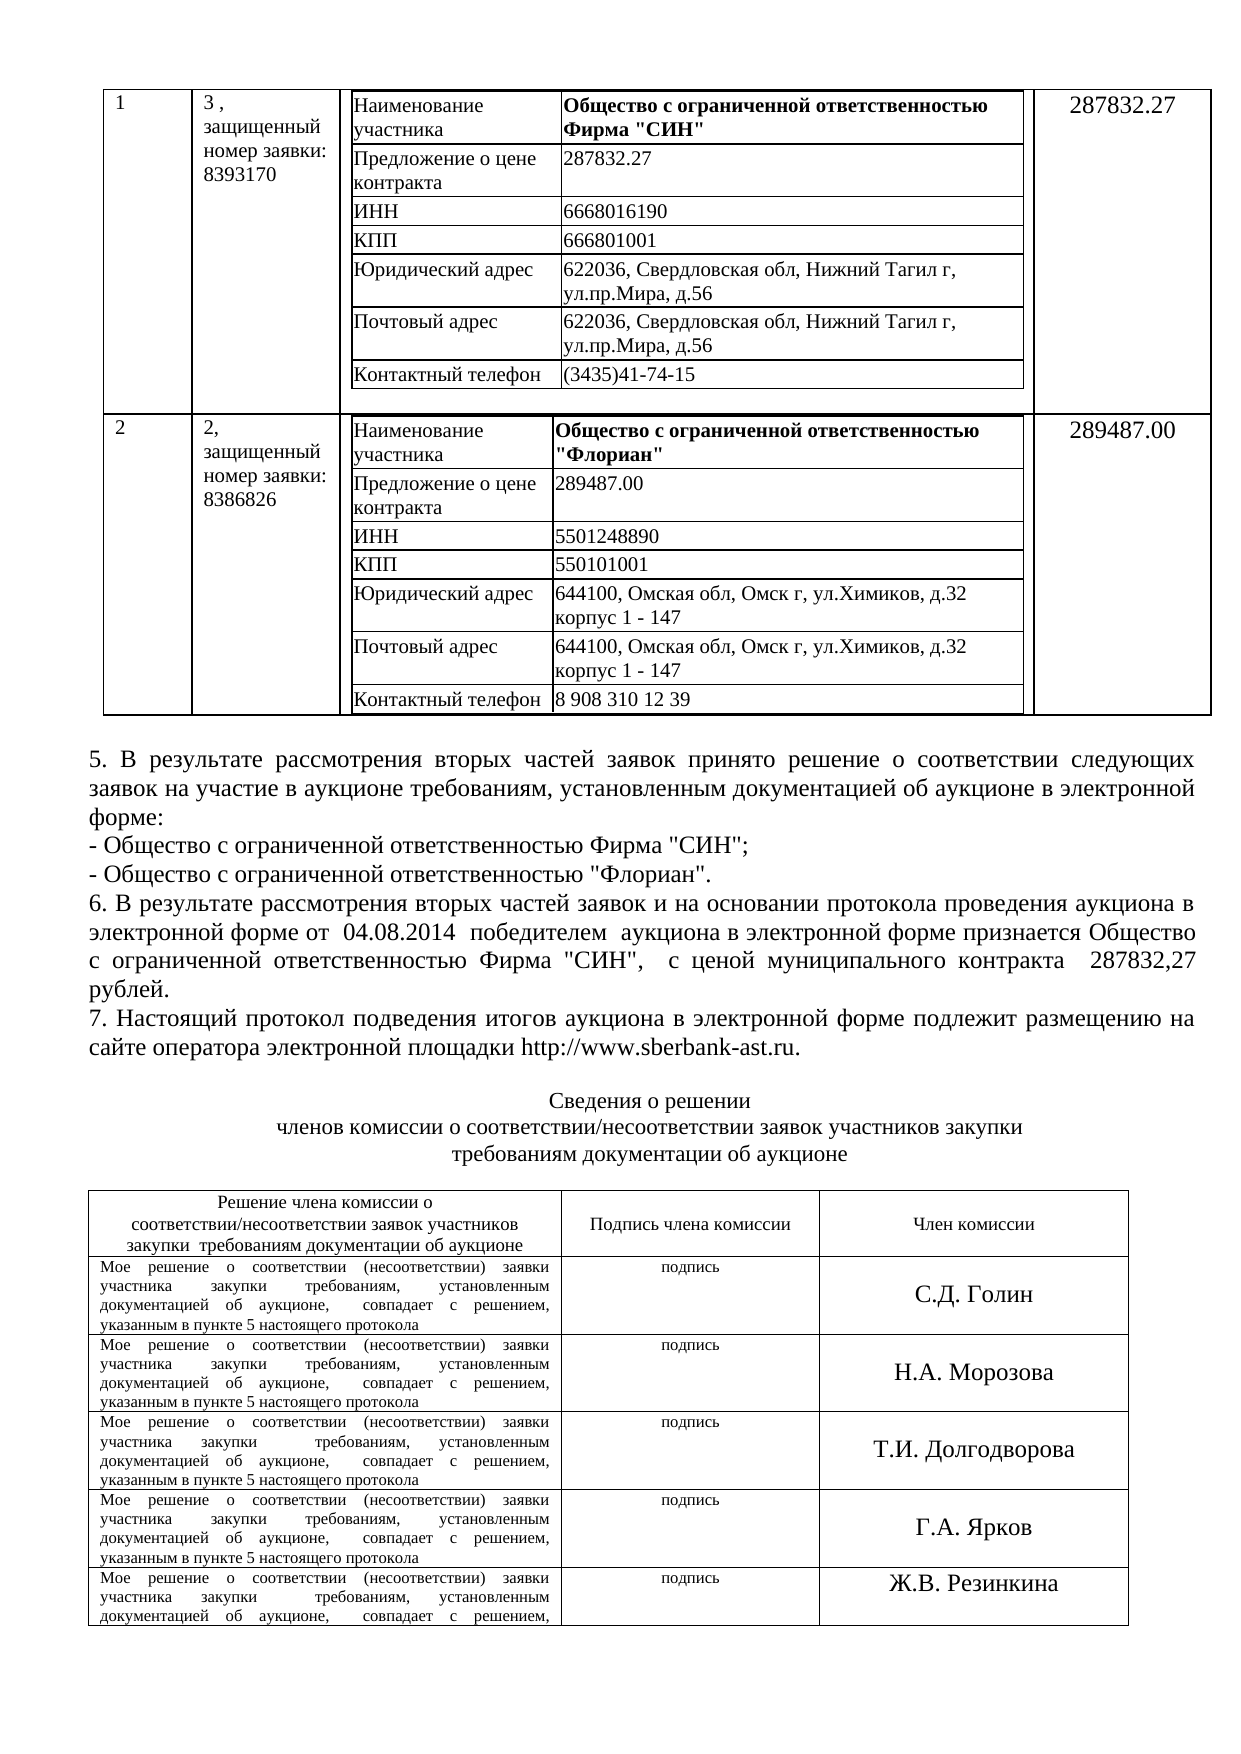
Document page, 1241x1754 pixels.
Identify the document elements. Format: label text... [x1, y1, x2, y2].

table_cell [89, 1568, 561, 1625]
table_cell [341, 90, 1033, 413]
table_cell [353, 469, 552, 521]
table_cell [353, 632, 552, 684]
text Сведения о решении [103, 1087, 1196, 1113]
table_cell подпись [562, 1568, 819, 1625]
table_cell Н.А. Морозова [820, 1335, 1128, 1411]
table_cell [353, 551, 552, 578]
table_cell [341, 415, 351, 714]
text требованиям документации об аукционе [103, 1140, 1196, 1166]
table_cell [554, 417, 1023, 468]
table_cell подпись [562, 1490, 819, 1567]
table_header Подпись члена комиссии [562, 1191, 819, 1256]
table_cell подпись [562, 1257, 819, 1333]
table_cell [353, 417, 552, 468]
text - Общество с ограниченной ответственностью "Флориан". [89, 859, 1196, 888]
table_cell [554, 580, 1023, 631]
text 6. В результате рассмотрения вторых частей заявок и на основании протокола проведения аукциона в электронной форме от 04.08.2014 победителем аукциона в электронной форме признается Общество с ограниченной ответственностью Фирма "СИН", с ценой муниципального контракта 287832,27 рублей. [89, 888, 1196, 1003]
table_cell [554, 551, 1023, 578]
table_cell [1024, 415, 1033, 714]
table_cell 2, защищенный номер заявки: 8386826 [193, 415, 339, 714]
table_cell 289487.00 [1035, 415, 1210, 714]
table_cell [353, 522, 552, 549]
table_cell 2 [104, 415, 191, 714]
text 7. Настоящий протокол подведения итогов аукциона в электронной форме подлежит размещению на сайте оператора электронной площадки http://www.sberbank-ast.ru. [89, 1003, 1196, 1061]
table_header Решение члена комиссии о соответствии/несоответствии заявок участников закупки требованиям документации об аукционе [89, 1191, 561, 1256]
table_cell [353, 580, 552, 631]
table_cell 1 [104, 90, 191, 413]
text 5. В результате рассмотрения вторых частей заявок принято решение о соответствии следующих заявок на участие в аукционе требованиям, установленным документацией об аукционе в электронной форме: [89, 744, 1196, 831]
table_cell [554, 522, 1023, 549]
table_cell Ж.В. Резинкина [820, 1568, 1128, 1625]
table_header Член комиссии [820, 1191, 1128, 1256]
table_cell С.Д. Голин [820, 1257, 1128, 1333]
table_cell 287832.27 [1035, 90, 1210, 413]
table_cell подпись [562, 1412, 819, 1489]
table_cell подпись [562, 1335, 819, 1411]
table_cell Г.А. Ярков [820, 1490, 1128, 1567]
text - Общество с ограниченной ответственностью Фирма "СИН"; [89, 831, 1196, 859]
table_cell [554, 632, 1023, 684]
table_cell 3 , защищенный номер заявки: 8393170 [193, 90, 339, 413]
table_cell Т.И. Долгодворова [820, 1412, 1128, 1489]
table_cell [554, 469, 1023, 521]
table_cell [353, 685, 1023, 713]
text членов комиссии о соответствии/несоответствии заявок участников закупки [103, 1113, 1196, 1140]
